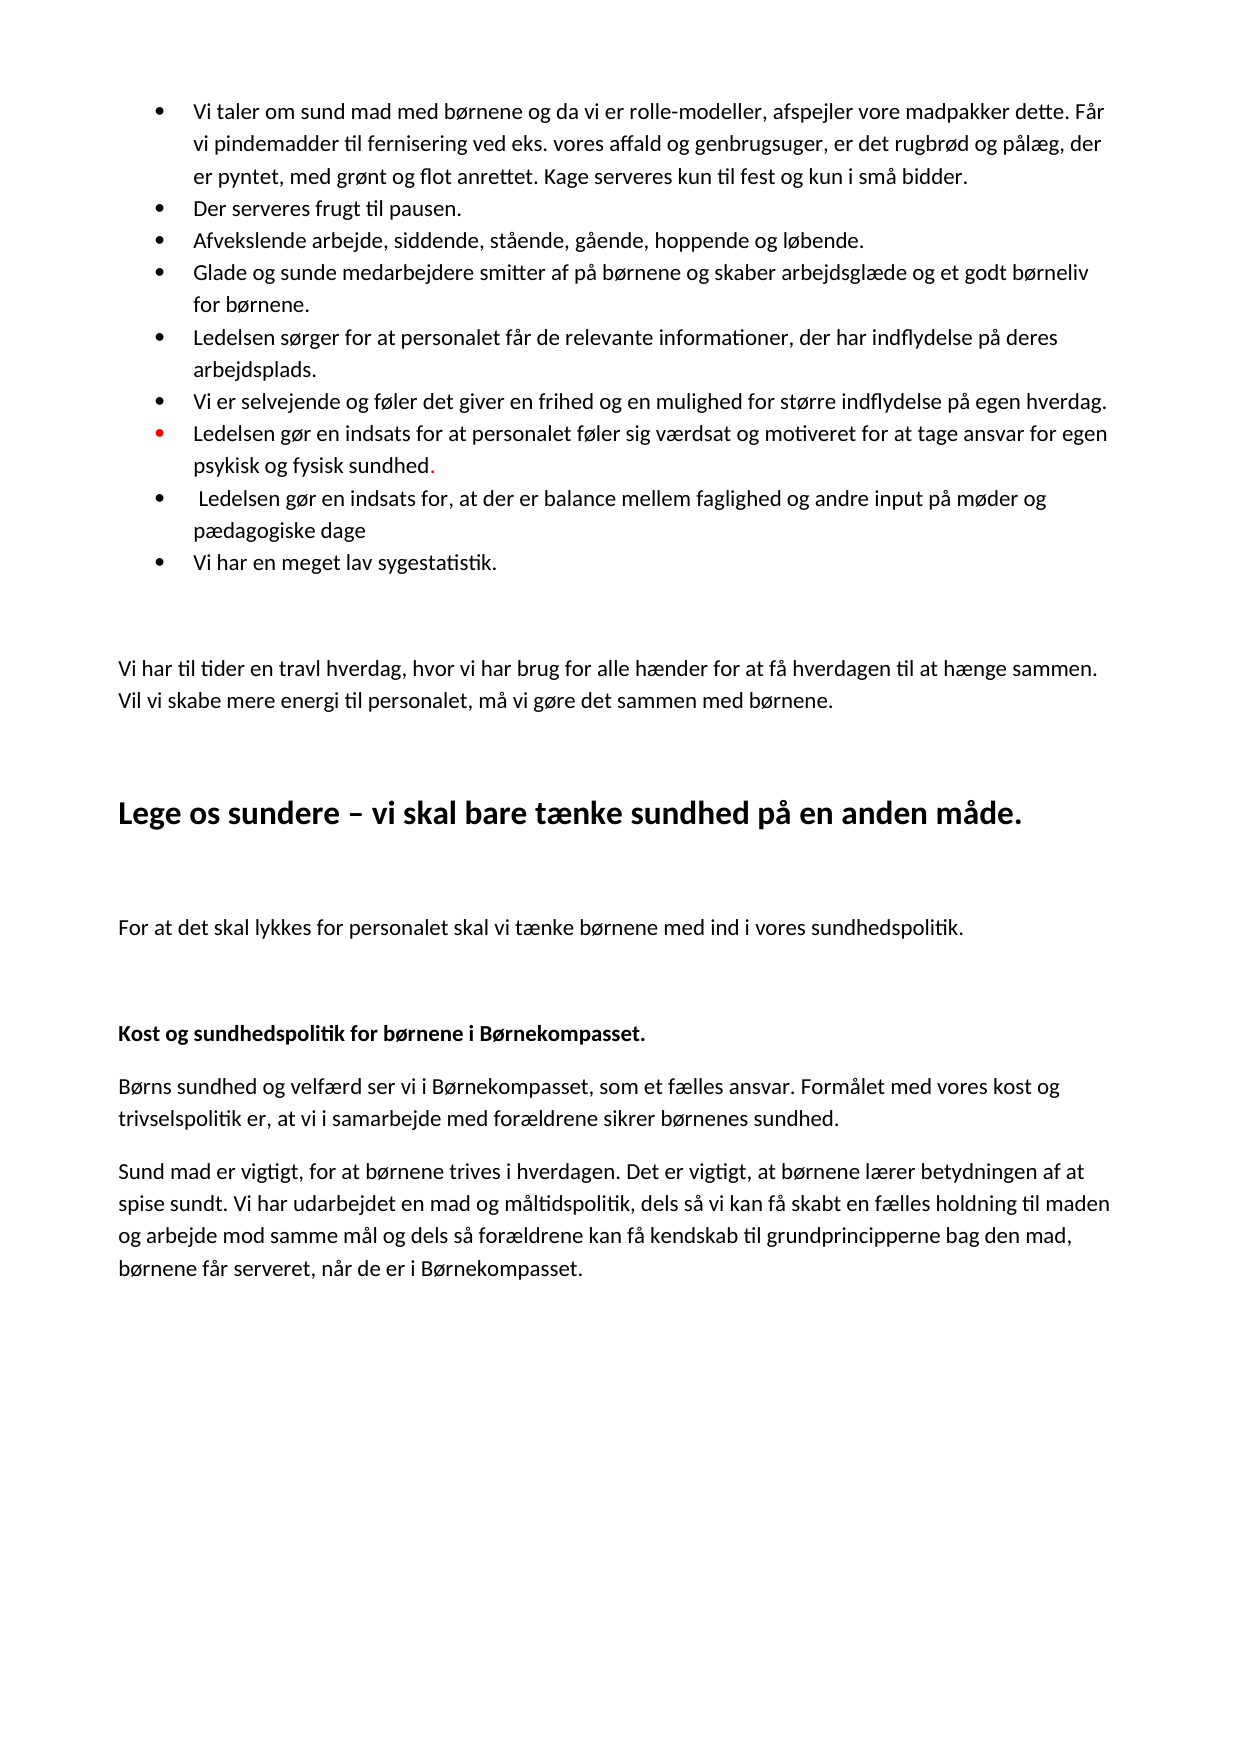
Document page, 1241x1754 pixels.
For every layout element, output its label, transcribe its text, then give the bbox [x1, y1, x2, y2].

list Vi taler om sund mad med børnene og da vi er rolle-modeller, afspejler vore madpakker dette. Får vi pindemadder til fernisering ved eks. vores affald og genbrugsuger, er det rugbrød og pålæg, der er pyntet, med grønt og flot anrettet. Kage serveres kun til fest og kun i små bidder. [156, 97, 1122, 190]
text Sund mad er vigtigt, for at børnene trives i hverdagen. Det er vigtigt, at børnene lærer betydningen af at spise sundt. Vi har udarbejdet en mad og måltidspolitik, dels så vi kan få skabt en fælles holdning til maden og arbejde mod samme mål og dels så forældrene kan få kendskab til grundprincipperne bag den mad, børnene får serveret, når de er i Børnekompasset. [118, 1157, 1122, 1282]
text Kost og sundhedspolitik for børnene i Børnekompasset. [118, 1019, 1122, 1047]
list Ledelsen gør en indsats for, at der er balance mellem faglighed og andre input på møder og pædagogiske dage [156, 484, 1122, 544]
text Lege os sundere – vi skal bare tænke sundhed på en anden måde. [118, 792, 1122, 833]
text Vi har til tider en travl hverdag, hvor vi har brug for alle hænder for at få hverdagen til at hænge sammen. Vil vi skabe mere energi til personalet, må vi gøre det sammen med børnene. [118, 654, 1122, 714]
list Vi har en meget lav sygestatistik. [156, 548, 1122, 576]
text Børns sundhed og velfærd ser vi i Børnekompasset, som et fælles ansvar. Formålet med vores kost og trivselspolitik er, at vi i samarbejde med forældrene sikrer børnenes sundhed. [118, 1072, 1122, 1132]
list Der serveres frugt til pausen. [156, 194, 1122, 222]
list Vi er selvejende og føler det giver en frihed og en mulighed for større indflydelse på egen hverdag. [156, 387, 1122, 415]
list Afvekslende arbejde, siddende, stående, gående, hoppende og løbende. [156, 226, 1122, 254]
list Ledelsen sørger for at personalet får de relevante informationer, der har indflydelse på deres arbejdsplads. [156, 323, 1122, 383]
text For at det skal lykkes for personalet skal vi tænke børnene med ind i vores sundhedspolitik. [118, 913, 1122, 941]
list Ledelsen gør en indsats for at personalet føler sig værdsat og motiveret for at tage ansvar for egen psykisk og fysisk sundhed. [156, 419, 1122, 479]
list Glade og sunde medarbejdere smitter af på børnene og skaber arbejdsglæde og et godt børneliv for børnene. [156, 258, 1122, 318]
